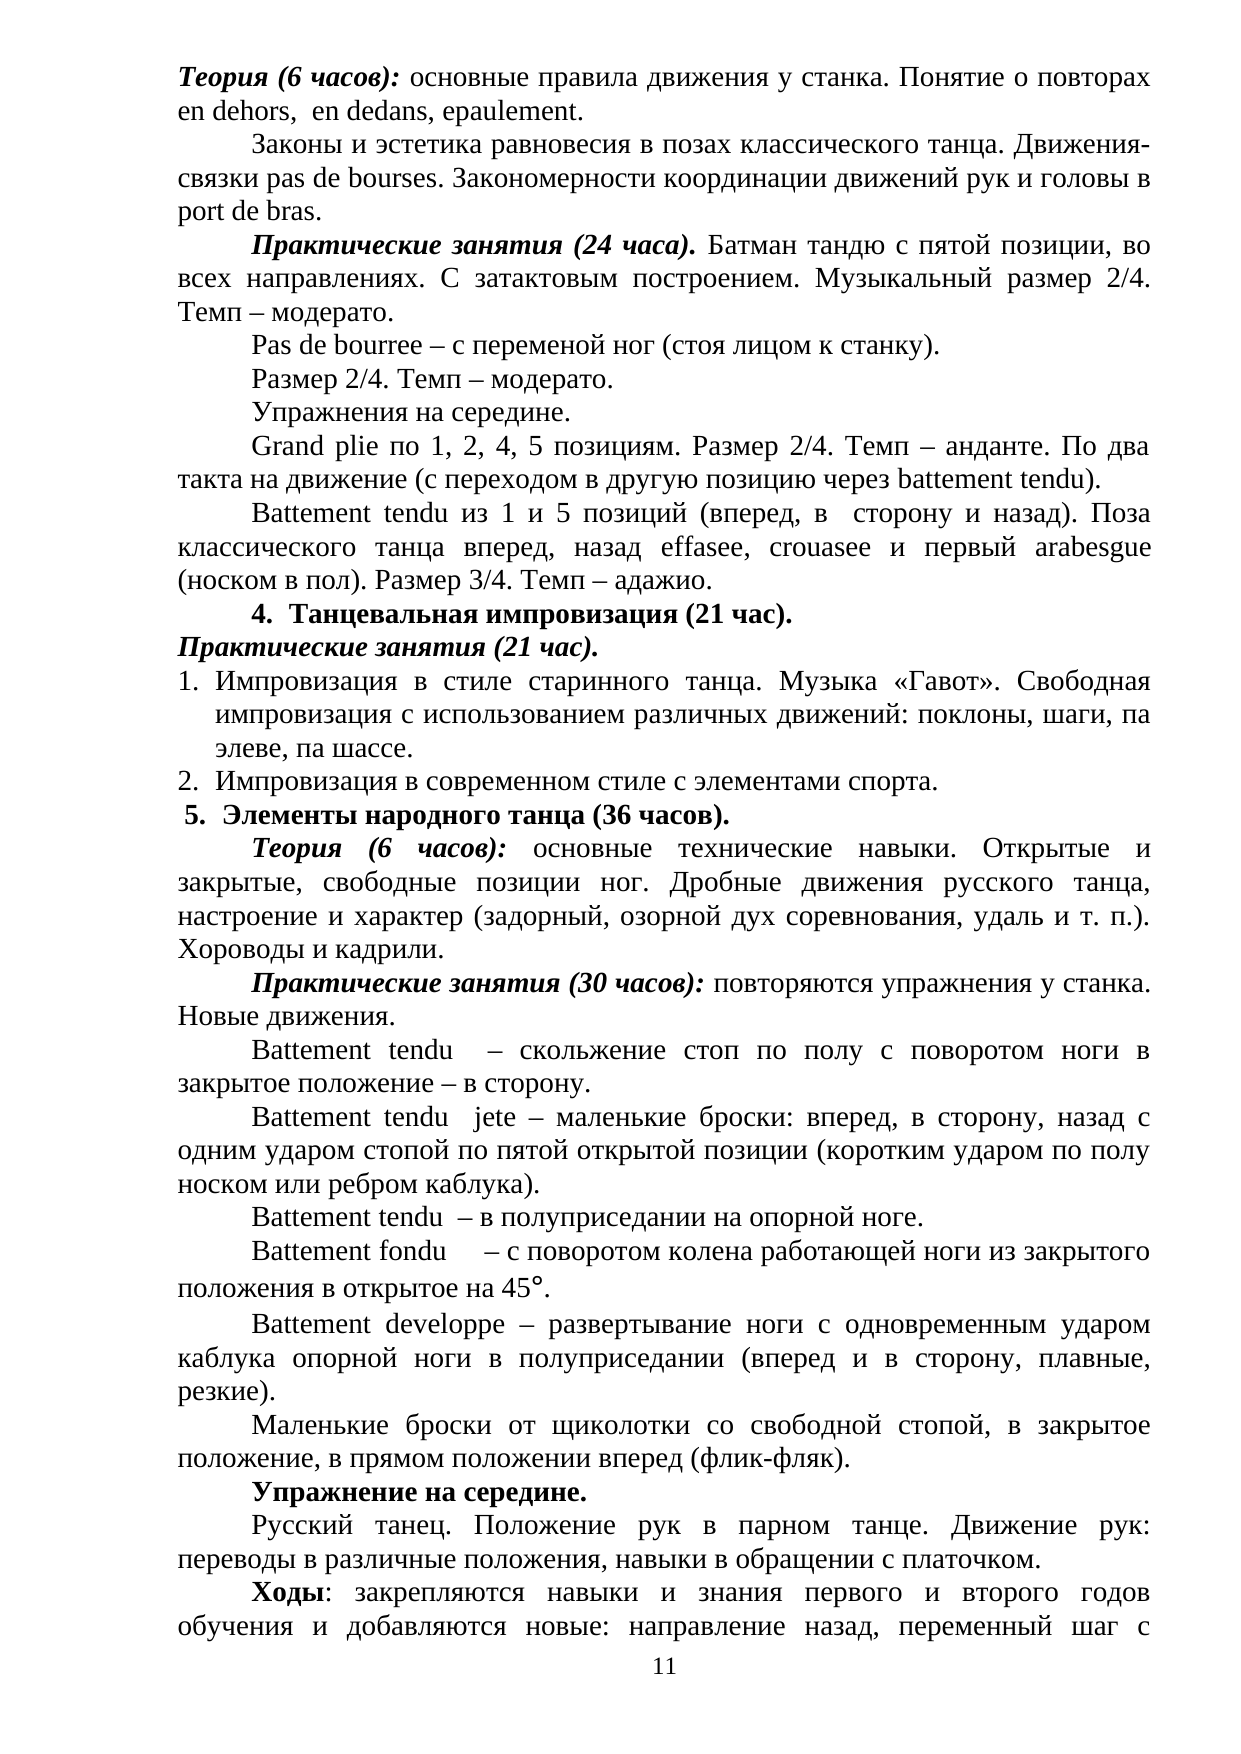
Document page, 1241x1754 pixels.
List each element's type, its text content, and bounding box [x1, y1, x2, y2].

list Элементы народного танца (36 часов). [184, 797, 1152, 831]
text Grand plie по 1, 2, 4, 5 позициям. Размер 2/4. Темп – анданте. По два такта на движение (с переходом в другую позицию через battement tendu). [177, 428, 1152, 495]
text Battement tendu – скольжение стоп по полу с поворотом ноги в закрытое положение – в сторону. [177, 1032, 1152, 1099]
text Практические занятия (30 часов): повторяются упражнения у станка. Новые движения. [177, 965, 1152, 1032]
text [177, 1574, 1152, 1642]
text Маленькие броски от щиколотки со свободной стопой, в закрытое положение, в прямом положении вперед (флик-фляк). [177, 1407, 1152, 1474]
text Упражнение на середине. [177, 1474, 1152, 1507]
text Pas de bourree – с переменой ног (стоя лицом к станку). [177, 327, 1152, 361]
text Упражнения на середине. [177, 394, 1152, 428]
text Размер 2/4. Темп – модерато. [177, 361, 1152, 394]
text Battement fondu – с поворотом колена работающей ноги из закрытого положения в открытое на 45°. [177, 1233, 1152, 1306]
text Battement tendu jete – маленькие броски: вперед, в сторону, назад с одним ударом стопой по пятой открытой позиции (коротким ударом по полу носком или ребром каблука). [177, 1099, 1152, 1199]
text Практические занятия (21 час). [177, 629, 1152, 663]
text Практические занятия (24 часа). Батман тандю с пятой позиции, во всех направлениях. С затактовым построением. Музыкальный размер 2/4. Темп – модерато. [177, 227, 1152, 327]
text Теория (6 часов): основные правила движения у станка. Понятие о повторах en dehors, en dedans, еpaulement. [177, 59, 1152, 126]
text Законы и эстетика равновесия в позах классического танца. Движения-связки рas de bourses. Закономерности координации движений рук и головы в port de bras. [177, 126, 1152, 227]
list Танцевальная импровизация (21 час). [251, 596, 1152, 629]
list Импровизация в современном стиле с элементами спорта. [177, 763, 1152, 797]
text Русский танец. Положение рук в парном танце. Движение рук: переводы в различные положения, навыки в обращении с платочком. [177, 1507, 1152, 1574]
text Battement developpe – развертывание ноги с одновременным ударом каблука опорной ноги в полуприседании (вперед и в сторону, плавные, резкие). [177, 1306, 1152, 1407]
text Battement tendu – в полуприседании на опорной ноге. [177, 1199, 1152, 1233]
text Теория (6 часов): основные технические навыки. Открытые и закрытые, свободные позиции ног. Дробные движения русского танца, настроение и характер (задорный, озорной дух соревнования, удаль и т. п.). Хороводы и кадрили. [177, 831, 1152, 965]
text Battement tendu из 1 и 5 позиций (вперед, в сторону и назад). Поза классического танца вперед, назад effasee, crouasee и первый arabesgue (носком в пол). Размер 3/4. Темп – адажио. [177, 495, 1152, 596]
list Импровизация в стиле старинного танца. Музыка «Гавот». Свободная импровизация с использованием различных движений: поклоны, шаги, па элеве, па шассе. [177, 663, 1152, 763]
